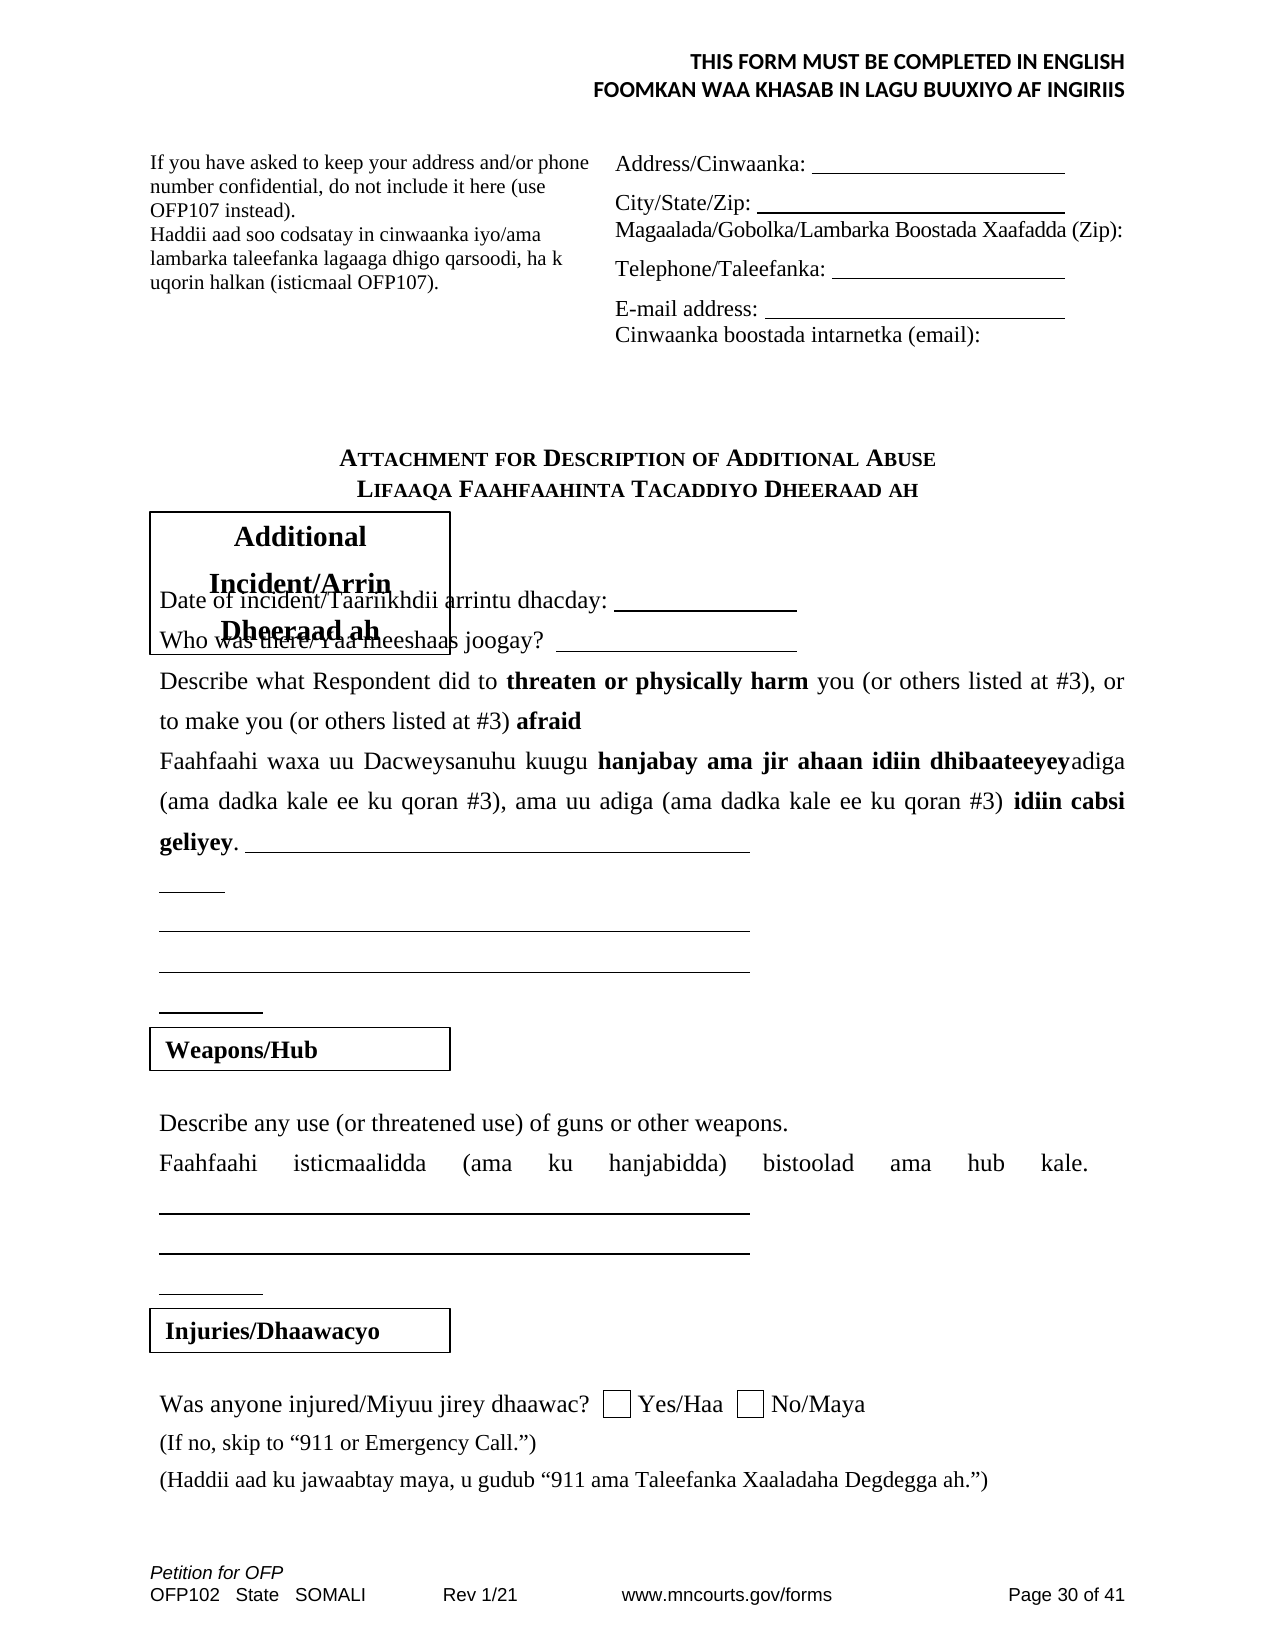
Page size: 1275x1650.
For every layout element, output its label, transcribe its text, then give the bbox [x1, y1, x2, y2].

list Who was there/Yaa meeshaas joogay? [159, 626, 449, 654]
text Cinwaanka boostada intarnetka (email): [615, 321, 1125, 347]
text Haddii aad soo codsatay in cinwaanka iyo/ama lambarka taleefanka lagaaga dhigo qarsoodi, ha k uqorin halkan (isticmaal OFP107). [150, 222, 600, 294]
text If you have asked to keep your address and/or phone number confidential, do not include it here (use OFP107 instead). [150, 150, 600, 222]
list Who was there/Yaa meeshaas joogay? [451, 626, 1125, 654]
list Was anyone injured/Miyuu jirey dhaawac? Yes/Haa No/Maya [159, 1389, 1125, 1418]
subtitle Attachment for Description of Additional Abuse [150, 443, 1125, 472]
text Address/Cinwaanka: [615, 150, 1125, 176]
list Date of incident/Taariikhdii arrintu dhacday: [159, 585, 449, 614]
list Describe what Respondent did to threaten or physically harm you (or others listed at #3), or to make you (or others listed at #3) afraid [159, 666, 1125, 735]
list (If no, skip to “911 or Emergency Call.”) (Haddii aad ku jawaabtay maya, u gudub “911 ama Taleefanka Xaaladaha Degdegga ah.”) [159, 1429, 1125, 1493]
text Telephone/Taleefanka: [615, 255, 1125, 282]
list Date of incident/Taariikhdii arrintu dhacday: [451, 585, 1125, 614]
text City/State/Zip: [615, 189, 1125, 216]
text E-mail address: [615, 295, 1125, 321]
subtitle Lifaaqa Faahfaahinta Tacaddiyo Dheeraad ah [150, 474, 1125, 503]
list Faahfaahi waxa uu Dacweysanuhu kuugu hanjabay ama jir ahaan idiin dhibaateeyeyadiga (ama dadka kale ee ku qoran #3), ama uu adiga (ama dadka kale ee ku qoran #3) idiin cabsi geliyey. [159, 746, 1125, 896]
list Describe any use (or threatened use) of guns or other weapons. [159, 1108, 1125, 1137]
text Magaalada/Gobolka/Lambarka Boostada Xaafadda (Zip): [615, 216, 1125, 242]
list Faahfaahi isticmaalidda (ama ku hanjabidda) bistoolad ama hub kale. [159, 1148, 1125, 1297]
